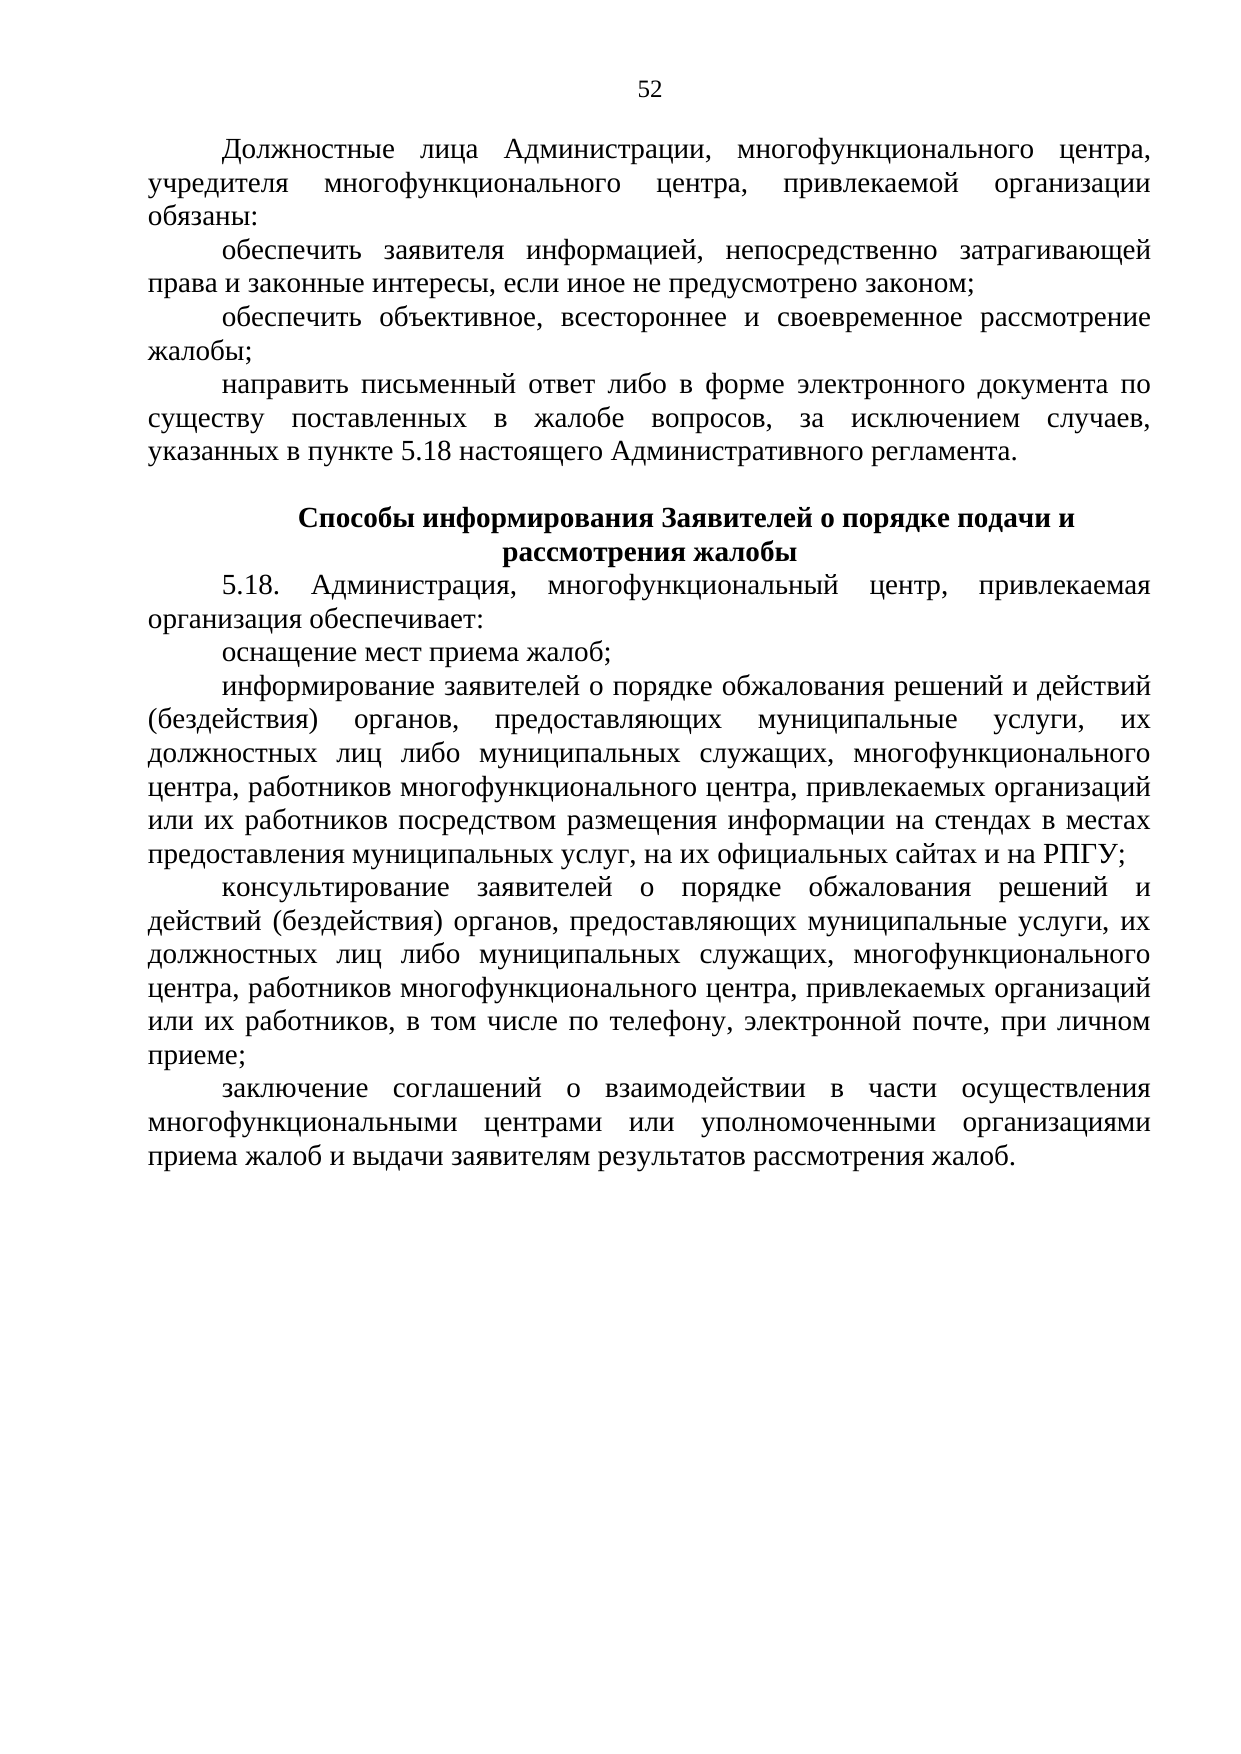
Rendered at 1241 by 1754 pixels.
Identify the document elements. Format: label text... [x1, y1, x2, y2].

text информирование заявителей о порядке обжалования решений и действий (бездействия) органов, предоставляющих муниципальные услуги, их должностных лиц либо муниципальных служащих, многофункционального центра, работников многофункционального центра, привлекаемых организаций или их работников посредством размещения информации на стендах в местах предоставления муниципальных услуг, на их официальных сайтах и на РПГУ; [148, 668, 1152, 869]
text консультирование заявителей о порядке обжалования решений и действий (бездействия) органов, предоставляющих муниципальные услуги, их должностных лиц либо муниципальных служащих, многофункционального центра, работников многофункционального центра, привлекаемых организаций или их работников, в том числе по телефону, электронной почте, при личном приеме; [148, 869, 1152, 1071]
text направить письменный ответ либо в форме электронного документа по существу поставленных в жалобе вопросов, за исключением случаев, указанных в пункте 5.18 настоящего Административного регламента. [148, 366, 1152, 467]
text обеспечить объективное, всестороннее и своевременное рассмотрение жалобы; [148, 299, 1152, 366]
text обеспечить заявителя информацией, непосредственно затрагивающей права и законные интересы, если иное не предусмотрено законом; [148, 232, 1152, 299]
text оснащение мест приема жалоб; [148, 634, 1152, 668]
text Способы информирования Заявителей о порядке подачи и рассмотрения жалобы [148, 500, 1152, 567]
text Должностные лица Администрации, многофункционального центра, учредителя многофункционального центра, привлекаемой организации обязаны: [148, 131, 1152, 232]
text 5.18. Администрация, многофункциональный центр, привлекаемая организация обеспечивает: [148, 567, 1152, 634]
text заключение соглашений о взаимодействии в части осуществления многофункциональными центрами или уполномоченными организациями приема жалоб и выдачи заявителям результатов рассмотрения жалоб. [148, 1071, 1152, 1171]
